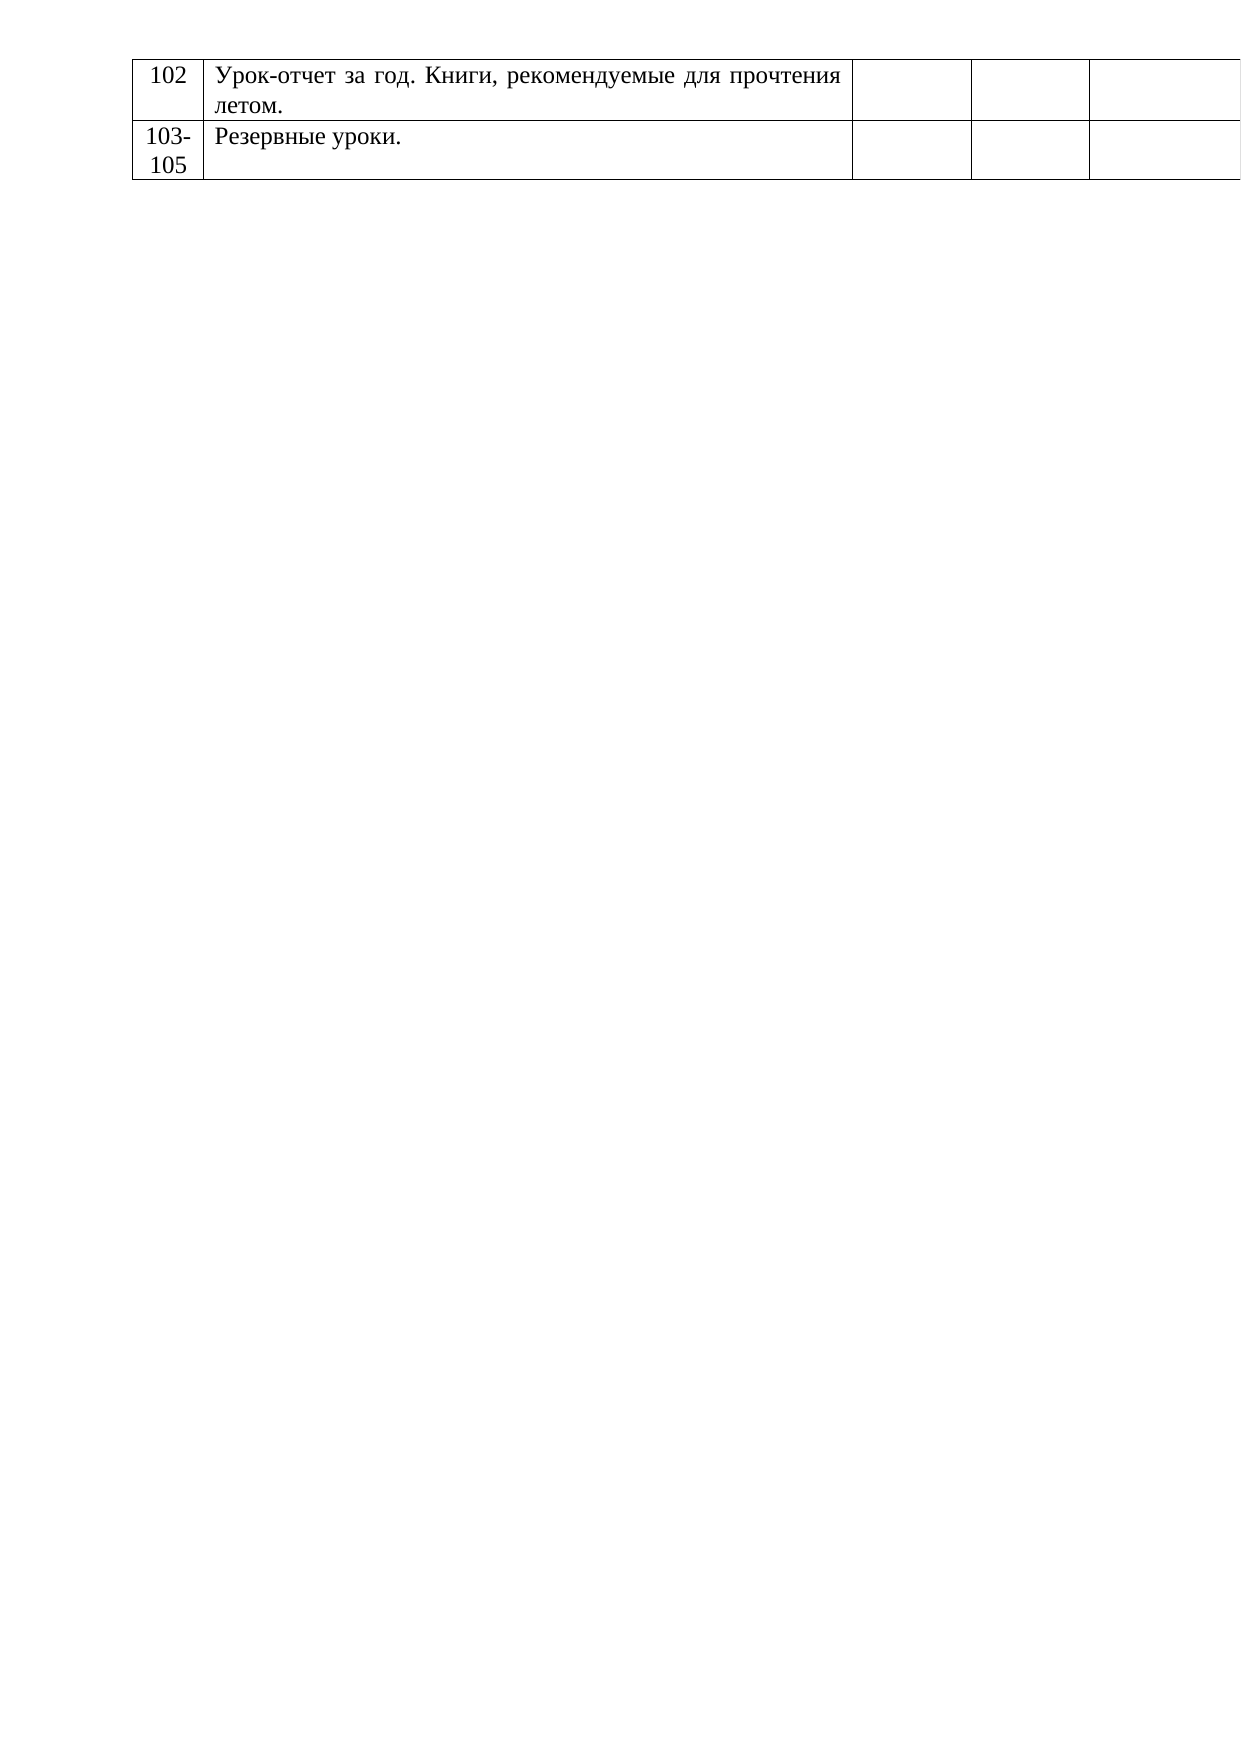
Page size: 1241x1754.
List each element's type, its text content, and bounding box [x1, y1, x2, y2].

table_cell 102 [133, 60, 203, 120]
table_cell [972, 121, 1089, 179]
table_cell [853, 121, 971, 179]
table_cell 103-105 [133, 121, 203, 179]
table_cell Резервные уроки. [204, 121, 852, 179]
table_cell [853, 60, 971, 120]
table_cell [972, 60, 1089, 120]
table_cell Урок-отчет за год. Книги, рекомендуемые для прочтения летом. [204, 60, 852, 120]
table_cell [1090, 60, 1240, 120]
table_cell [1090, 121, 1240, 179]
